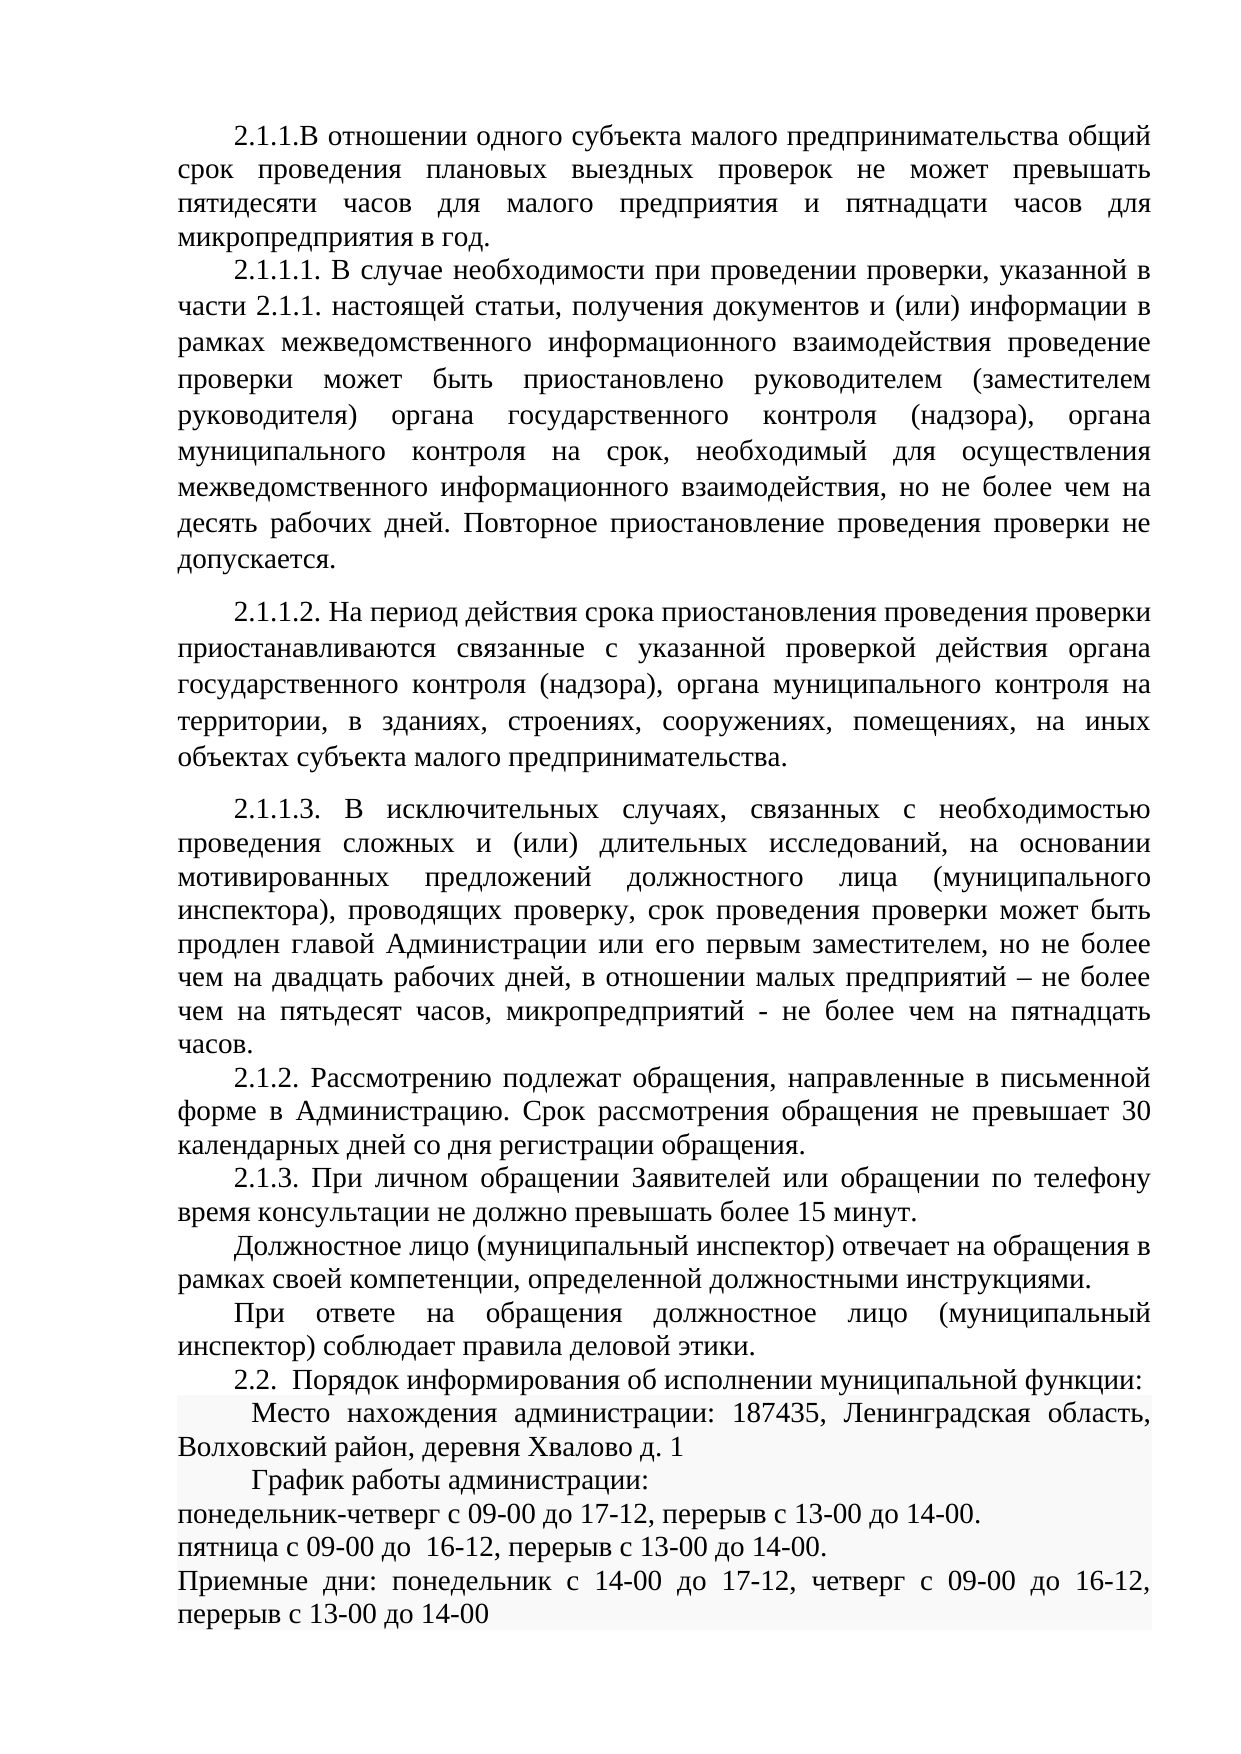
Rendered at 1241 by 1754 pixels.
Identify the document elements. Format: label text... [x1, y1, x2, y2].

text При ответе на обращения должностное лицо (муниципальный инспектор) соблюдает правила деловой этики. [177, 1295, 1152, 1362]
text 2.1.1.В отношении одного субъекта малого предпринимательства общий срок проведения плановых выездных проверок не может превышать пятидесяти часов для малого предприятия и пятнадцати часов для микропредприятия в год. [177, 118, 1152, 252]
text 2.1.3. При личном обращении Заявителей или обращении по телефону время консультации не должно превышать более 15 минут. [177, 1161, 1152, 1228]
text 2.1.1.3. В исключительных случаях, связанных с необходимостью проведения сложных и (или) длительных исследований, на основании мотивированных предложений должностного лица (муниципального инспектора), проводящих проверку, срок проведения проверки может быть продлен главой Администрации или его первым заместителем, но не более чем на двадцать рабочих дней, в отношении малых предприятий – не более чем на пятьдесят часов, микропредприятий - не более чем на пятнадцать часов. [177, 792, 1152, 1060]
text Приемные дни: понедельник с 14-00 до 17-12, четверг с 09-00 до 16-12, перерыв с 13-00 до 14-00 [177, 1563, 1152, 1630]
text 2.1.1.2. На период действия срока приостановления проведения проверки приостанавливаются связанные с указанной проверкой действия органа государственного контроля (надзора), органа муниципального контроля на территории, в зданиях, строениях, сооружениях, помещениях, на иных объектах субъекта малого предпринимательства. [177, 594, 1152, 772]
text понедельник-четверг с 09-00 до 17-12, перерыв с 13-00 до 14-00. [177, 1496, 1152, 1529]
text Место нахождения администрации: 187435, Ленинградская область, Волховский район, деревня Хвалово д. 1 [177, 1395, 1152, 1462]
text График работы администрации: [177, 1462, 1152, 1496]
text 2.2. Порядок информирования об исполнении муниципальной функции: [177, 1362, 1152, 1395]
text Должностное лицо (муниципальный инспектор) отвечает на обращения в рамках своей компетенции, определенной должностными инструкциями. [177, 1228, 1152, 1295]
text пятница с 09-00 до 16-12, перерыв с 13-00 до 14-00. [177, 1529, 1152, 1563]
text 2.1.1.1. В случае необходимости при проведении проверки, указанной в части 2.1.1. настоящей статьи, получения документов и (или) информации в рамках межведомственного информационного взаимодействия проведение проверки может быть приостановлено руководителем (заместителем руководителя) органа государственного контроля (надзора), органа муниципального контроля на срок, необходимый для осуществления межведомственного информационного взаимодействия, но не более чем на десять рабочих дней. Повторное приостановление проведения проверки не допускается. [177, 252, 1152, 575]
text 2.1.2. Рассмотрению подлежат обращения, направленные в письменной форме в Администрацию. Срок рассмотрения обращения не превышает 30 календарных дней со дня регистрации обращения. [177, 1060, 1152, 1161]
